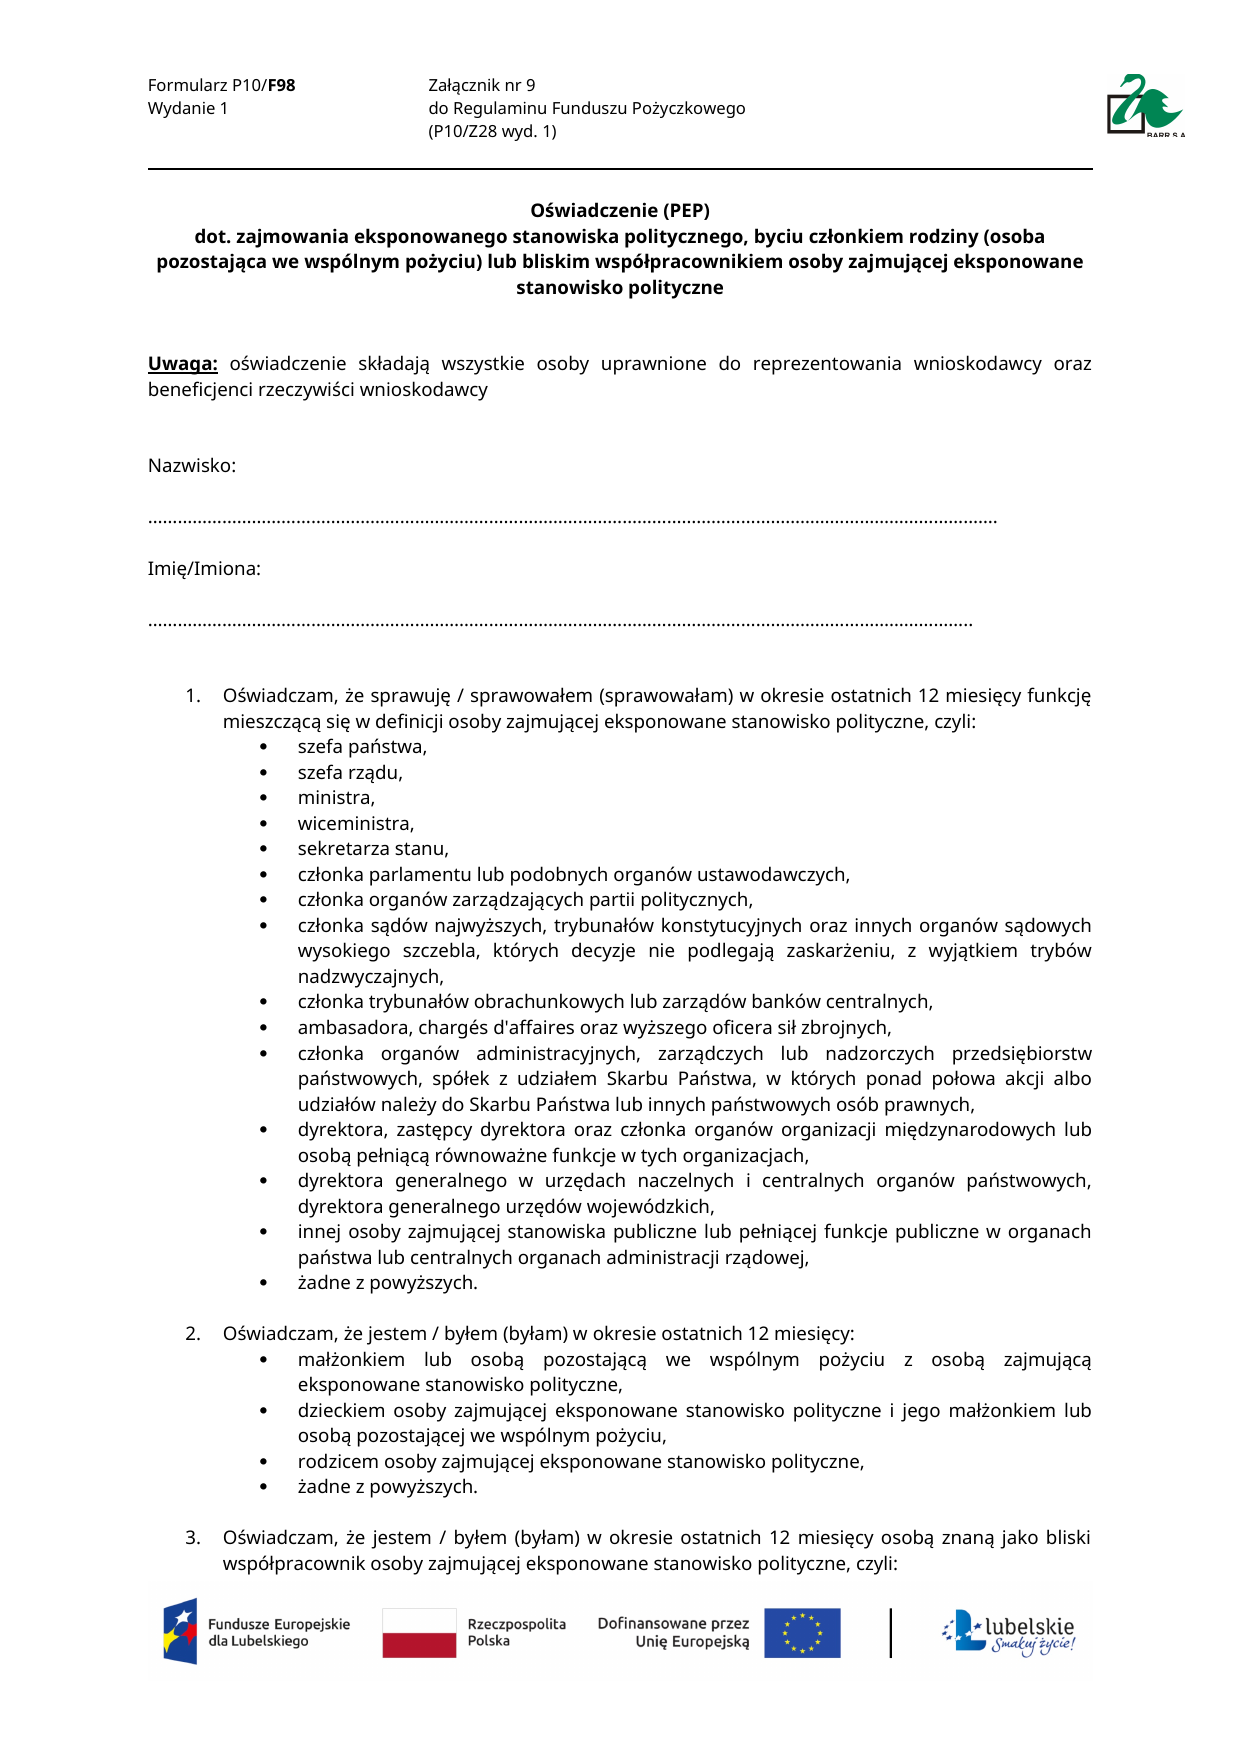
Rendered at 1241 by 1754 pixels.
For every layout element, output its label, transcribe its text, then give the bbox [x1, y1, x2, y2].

list członka sądów najwyższych, trybunałów konstytucyjnych oraz innych organów sądowych wysokiego szczebla, których decyzje nie podlegają zaskarżeniu, z wyjątkiem trybów nadzwyczajnych, [260, 912, 1093, 989]
text Imię/Imiona: [148, 555, 1093, 580]
list żadne z powyższych. [260, 1474, 1093, 1499]
list wiceministra, [260, 810, 1093, 836]
list rodzicem osoby zajmującej eksponowane stanowisko polityczne, [260, 1448, 1093, 1474]
picture [1107, 74, 1186, 137]
list innej osoby zajmującej stanowiska publiczne lub pełniącej funkcje publiczne w organach państwa lub centralnych organach administracji rządowej, [260, 1218, 1093, 1269]
list dyrektora generalnego w urzędach naczelnych i centralnych organów państwowych, dyrektora generalnego urzędów wojewódzkich, [260, 1167, 1093, 1218]
list ministra, [260, 784, 1093, 810]
text ………………………………………………………………………………………………………………………………………………….. [148, 606, 1093, 631]
list Oświadczam, że sprawuję / sprawowałem (sprawowałam) w okresie ostatnich 12 miesięcy funkcję mieszczącą się w definicji osoby zajmującej eksponowane stanowisko polityczne, czyli: [185, 682, 1093, 733]
picture [147, 1581, 1093, 1681]
list dyrektora, zastępcy dyrektora oraz członka organów organizacji międzynarodowych lub osobą pełniącą równoważne funkcje w tych organizacjach, [260, 1116, 1093, 1167]
text Oświadczenie (PEP) [148, 198, 1093, 223]
text dot. zajmowania eksponowanego stanowiska politycznego, byciu członkiem rodziny (osoba pozostająca we wspólnym pożyciu) lub bliskim współpracownikiem osoby zajmującej eksponowane stanowisko polityczne [148, 223, 1093, 300]
text ………………………………………………………………………………………………………………………………………………………. [148, 504, 1093, 529]
list członka trybunałów obrachunkowych lub zarządów banków centralnych, [260, 989, 1093, 1014]
list ambasadora, chargés d'affaires oraz wyższego oficera sił zbrojnych, [260, 1014, 1093, 1040]
list członka parlamentu lub podobnych organów ustawodawczych, [260, 861, 1093, 887]
list członka organów zarządzających partii politycznych, [260, 887, 1093, 912]
list Oświadczam, że jestem / byłem (byłam) w okresie ostatnich 12 miesięcy osobą znaną jako bliski współpracownik osoby zajmującej eksponowane stanowisko polityczne, czyli: [185, 1525, 1093, 1576]
list Oświadczam, że jestem / byłem (byłam) w okresie ostatnich 12 miesięcy: [185, 1321, 1093, 1346]
list małżonkiem lub osobą pozostającą we wspólnym pożyciu z osobą zajmującą eksponowane stanowisko polityczne, [260, 1346, 1093, 1397]
text Nazwisko: [148, 453, 1093, 478]
list dzieckiem osoby zajmującej eksponowane stanowisko polityczne i jego małżonkiem lub osobą pozostającej we wspólnym pożyciu, [260, 1397, 1093, 1448]
list sekretarza stanu, [260, 836, 1093, 861]
list szefa państwa, [260, 733, 1093, 759]
list żadne z powyższych. [260, 1269, 1093, 1295]
list szefa rządu, [260, 759, 1093, 784]
text Uwaga: oświadczenie składają wszystkie osoby uprawnione do reprezentowania wnioskodawcy oraz beneficjenci rzeczywiści wnioskodawcy [148, 351, 1093, 402]
list członka organów administracyjnych, zarządczych lub nadzorczych przedsiębiorstw państwowych, spółek z udziałem Skarbu Państwa, w których ponad połowa akcji albo udziałów należy do Skarbu Państwa lub innych państwowych osób prawnych, [260, 1040, 1093, 1116]
